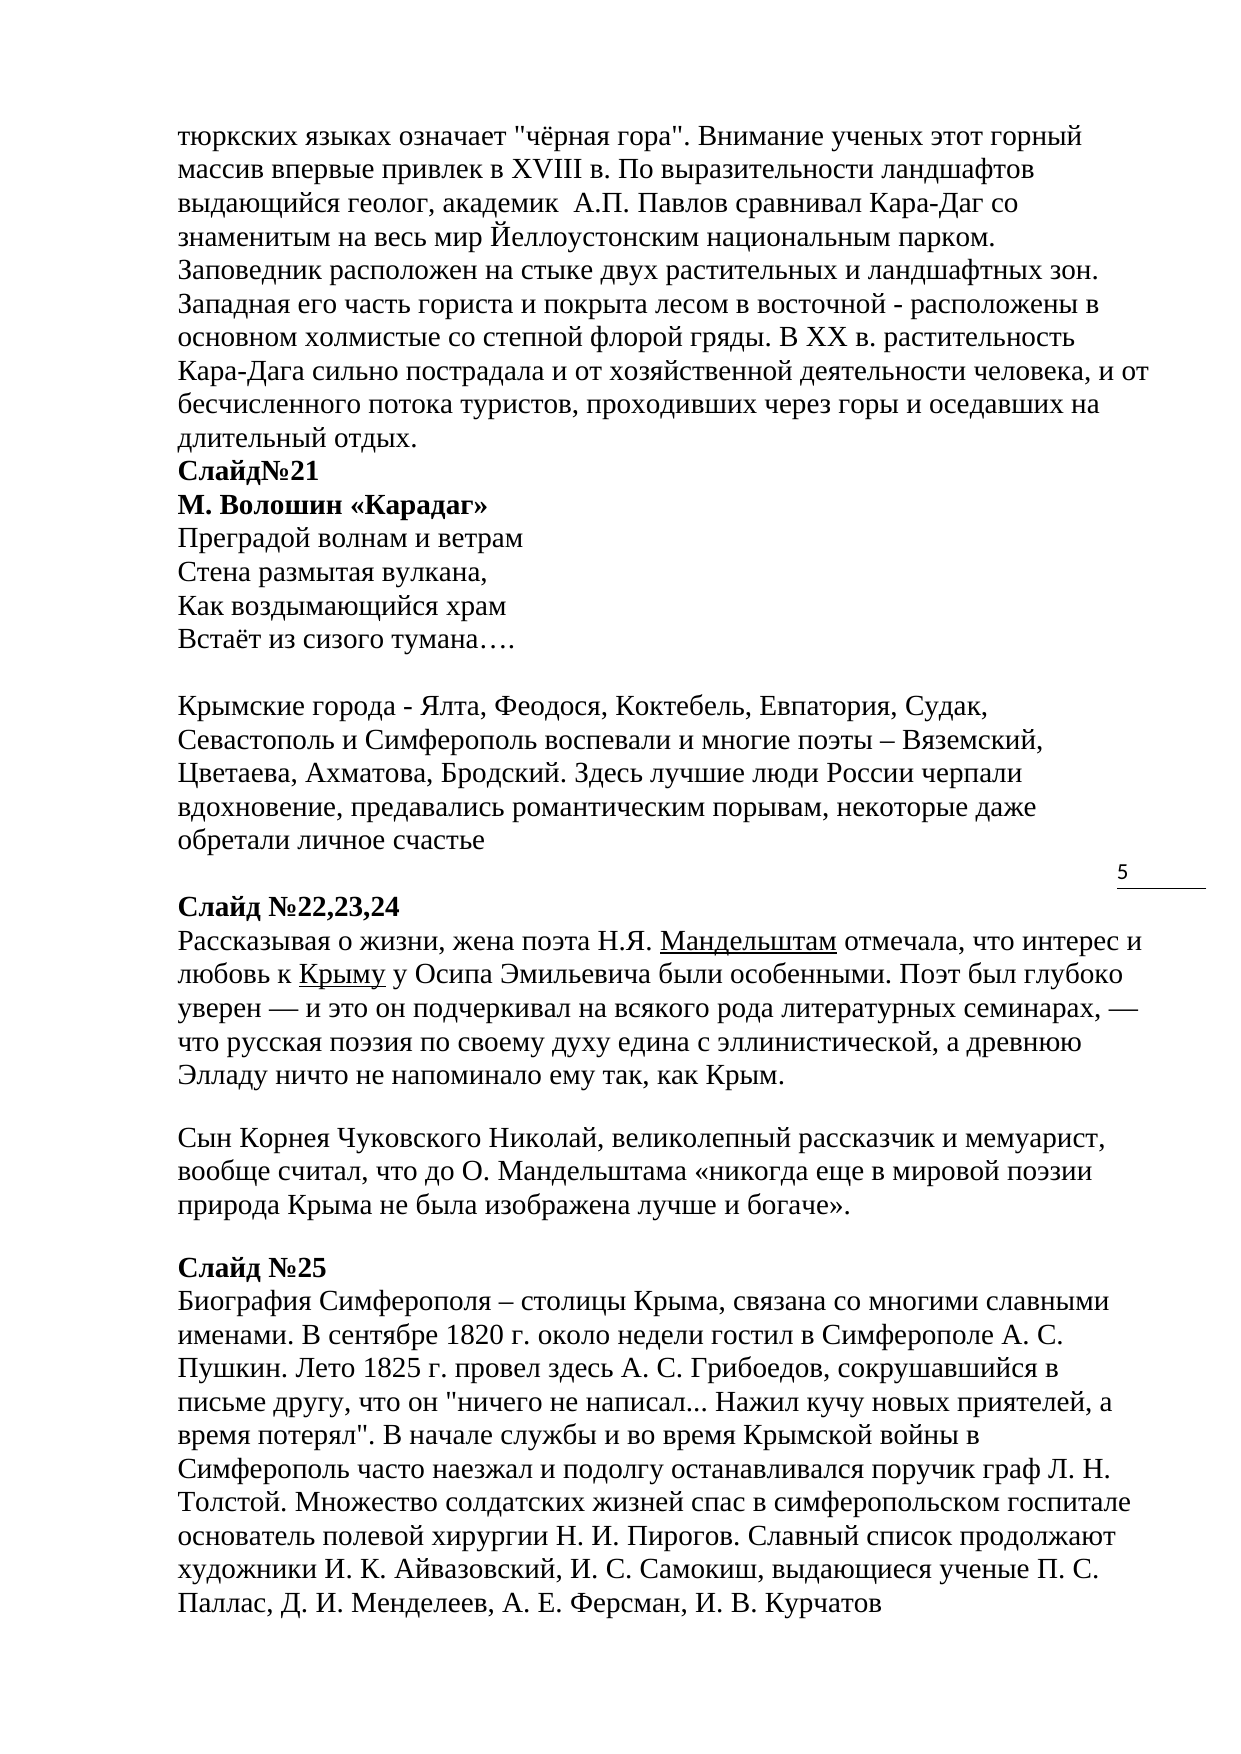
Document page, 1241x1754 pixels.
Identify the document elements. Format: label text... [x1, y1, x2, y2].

text Преградой волнам и ветрам Стена размытая вулкана, Как воздымающийся храм Встаёт из сизого тумана…. [177, 521, 1152, 655]
text Сын Корнея Чуковского Николай, великолепный рассказчик и мемуарист, вообще считал, что до О. Мандельштама «никогда еще в мировой поэзии природа Крыма не была изображена лучше и богаче». [177, 1120, 1152, 1221]
text Биография Симферополя – столицы Крыма, связана со многими славными именами. В сентябре . около недели гостил в Симферополе А. С. Пушкин. Лето . провел здесь А. С. Грибоедов, сокрушавшийся в письме другу, что он "ничего не написал... Нажил кучу новых приятелей, а время потерял". В начале службы и во время Крымской войны в Симферополь часто наезжал и подолгу останавливался поручик граф Л. Н. Толстой. Множество солдатских жизней спас в симферопольском госпитале основатель полевой хирургии Н. И. Пирогов. Славный список продолжают художники И. К. Айвазовский, И. С. Самокиш, выдающиеся ученые П. С. Паллас, Д. И. Менделеев, А. Е. Ферсман, И. В. Курчатов [177, 1283, 1152, 1619]
text Заповедник расположен на стыке двух растительных и ландшафтных зон. Западная его часть гориста и покрыта лесом в восточной - расположены в основном холмистые со степной флорой гряды. В XX в. растительность Кара-Дага сильно пострадала и от хозяйственной деятельности человека, и от бесчисленного потока туристов, проходивших через горы и оседавших на длительный отдых. [177, 252, 1152, 453]
text Крымские города - Ялта, Феодося, Коктебель, Евпатория, Судак, Севастополь и Симферополь воспевали и многие поэты – Вяземский, Цветаева, Ахматова, Бродский. Здесь лучшие люди России черпали вдохновение, предавались романтическим порывам, некоторые даже обретали личное счастье [177, 688, 1152, 856]
text М. Волошин «Карадаг» [177, 487, 1152, 521]
text Слайд №22,23,24 [177, 889, 1152, 923]
text Слайд№21 [177, 453, 1152, 487]
text Рассказывая о жизни, жена поэта Н.Я. Мандельштам отмечала, что интерес и любовь к Крыму у Осипа Эмильевича были особенными. Поэт был глубоко уверен — и это он подчеркивал на всякого рода литературных семинарах, — что русская поэзия по своему духу едина с эллинистической, а древнюю Элладу ничто не напоминало ему так, как Крым. [177, 923, 1152, 1091]
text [177, 118, 1152, 252]
text Слайд №25 [177, 1250, 1152, 1283]
